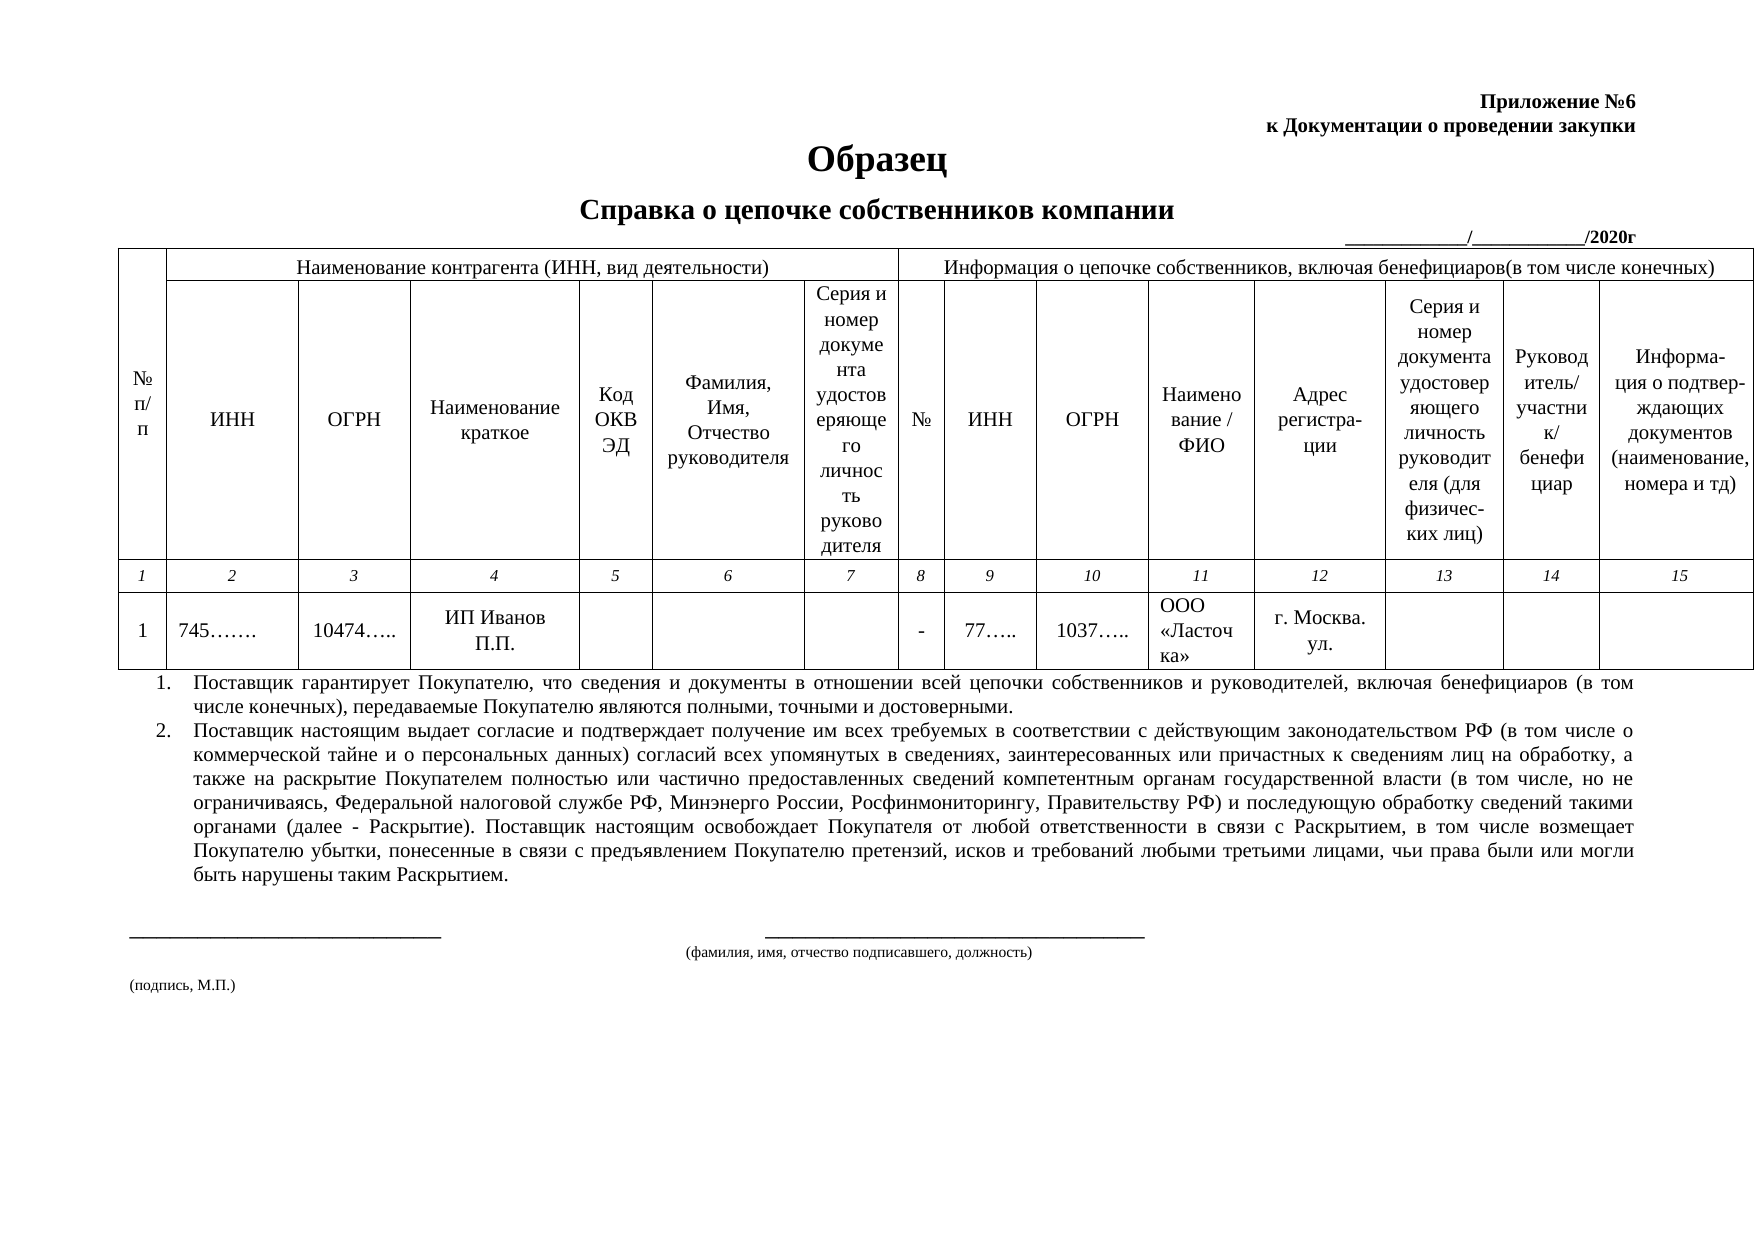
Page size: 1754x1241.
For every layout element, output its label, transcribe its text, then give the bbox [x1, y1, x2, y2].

table_cell [1600, 593, 1753, 668]
table_header Наименование контрагента (ИНН, вид деятельности) [167, 249, 898, 280]
table_header _______________________ ____________________________ (фамилия, имя, отчество подписавшего, должность) (подпись, М.П.) [118, 910, 1713, 1008]
table_cell [580, 593, 652, 668]
table_cell ОГРН [299, 281, 410, 559]
table_cell 10 [1037, 560, 1148, 592]
table_cell [653, 593, 804, 668]
text Приложение №6 [118, 89, 1636, 113]
table_cell 77….. [945, 593, 1036, 668]
table_header Информация о цепочке собственников, включая бенефициаров(в том числе конечных) [899, 249, 1753, 280]
table_cell 13 [1386, 560, 1503, 592]
list Поставщик настоящим выдает согласие и подтверждает получение им всех требуемых в соответствии с действующим законодательством РФ (в том числе о коммерческой тайне и о персональных данных) согласий всех упомянутых в сведениях, заинтересованных или причастных к сведениям лиц на обработку, а также на раскрытие Покупателем полностью или частично предоставленных сведений компетентным органам государственной власти (в том числе, но не ограничиваясь, Федеральной налоговой службе РФ, Минэнерго России, Росфинмониторингу, Правительству РФ) и последующую обработку сведений такими органами (далее - Раскрытие). Поставщик настоящим освобождает Покупателя от любой ответственности в связи с Раскрытием, в том числе возмещает Покупателю убытки, понесенные в связи с предъявлением Покупателю претензий, исков и требований любыми третьими лицами, чьи права были или могли быть нарушены таким Раскрытием. [156, 718, 1636, 886]
table_cell 4 [411, 560, 579, 592]
table_cell № [899, 281, 944, 559]
table_cell ОГРН [1037, 281, 1148, 559]
table_cell 8 [899, 560, 944, 592]
list Поставщик гарантирует Покупателю, что сведения и документы в отношении всей цепочки собственников и руководителей, включая бенефициаров (в том числе конечных), передаваемые Покупателю являются полными, точными и достоверными. [156, 670, 1636, 718]
table_cell 11 [1149, 560, 1254, 592]
table_cell 6 [653, 560, 804, 592]
table_cell 5 [580, 560, 652, 592]
table_cell Адрес регистра- ции [1255, 281, 1385, 559]
table_cell 12 [1255, 560, 1385, 592]
table_cell 10474….. [299, 593, 410, 668]
text Образец [118, 137, 1636, 180]
table_cell 9 [945, 560, 1036, 592]
table_cell 1 [119, 560, 166, 592]
table_cell [1504, 593, 1599, 668]
text Справка о цепочке собственников компании [118, 192, 1636, 226]
table_cell Руководитель/участник/бенефициар [1504, 281, 1599, 559]
table_cell 3 [299, 560, 410, 592]
table_header № п/п [119, 249, 166, 559]
table_cell 15 [1600, 560, 1753, 592]
table_cell 1 [119, 593, 166, 668]
table_cell Серия и номер документа удостоверяющего личность руководителя [805, 281, 898, 559]
text к Документации о проведении закупки [118, 113, 1636, 137]
table_cell ООО «Ласточка» [1149, 593, 1254, 668]
table_cell Серия и номер документа удостоверяющего личность руководителя (для физичес- ких лиц) [1386, 281, 1503, 559]
table_cell 14 [1504, 560, 1599, 592]
table_cell ИНН [167, 281, 298, 559]
table_cell ИНН [945, 281, 1036, 559]
table_cell Фамилия, Имя, Отчество руководителя [653, 281, 804, 559]
table_cell Наименование краткое [411, 281, 579, 559]
table_cell [1386, 593, 1503, 668]
text _____________/____________/2020г [118, 226, 1636, 247]
table_cell 2 [167, 560, 298, 592]
table_cell 745……. [167, 593, 298, 668]
table_cell ИП Иванов П.П. [411, 593, 579, 668]
table_cell 1037….. [1037, 593, 1148, 668]
table_cell - [899, 593, 944, 668]
table_cell Наименование / ФИО [1149, 281, 1254, 559]
table_cell Код ОКВЭД [580, 281, 652, 559]
table_cell г. Москва. ул. [1255, 593, 1385, 668]
table_cell [805, 593, 898, 668]
table_cell 7 [805, 560, 898, 592]
table_cell Информа- ция о подтвер- ждающих документов (наименование, номера и тд) [1600, 281, 1753, 559]
